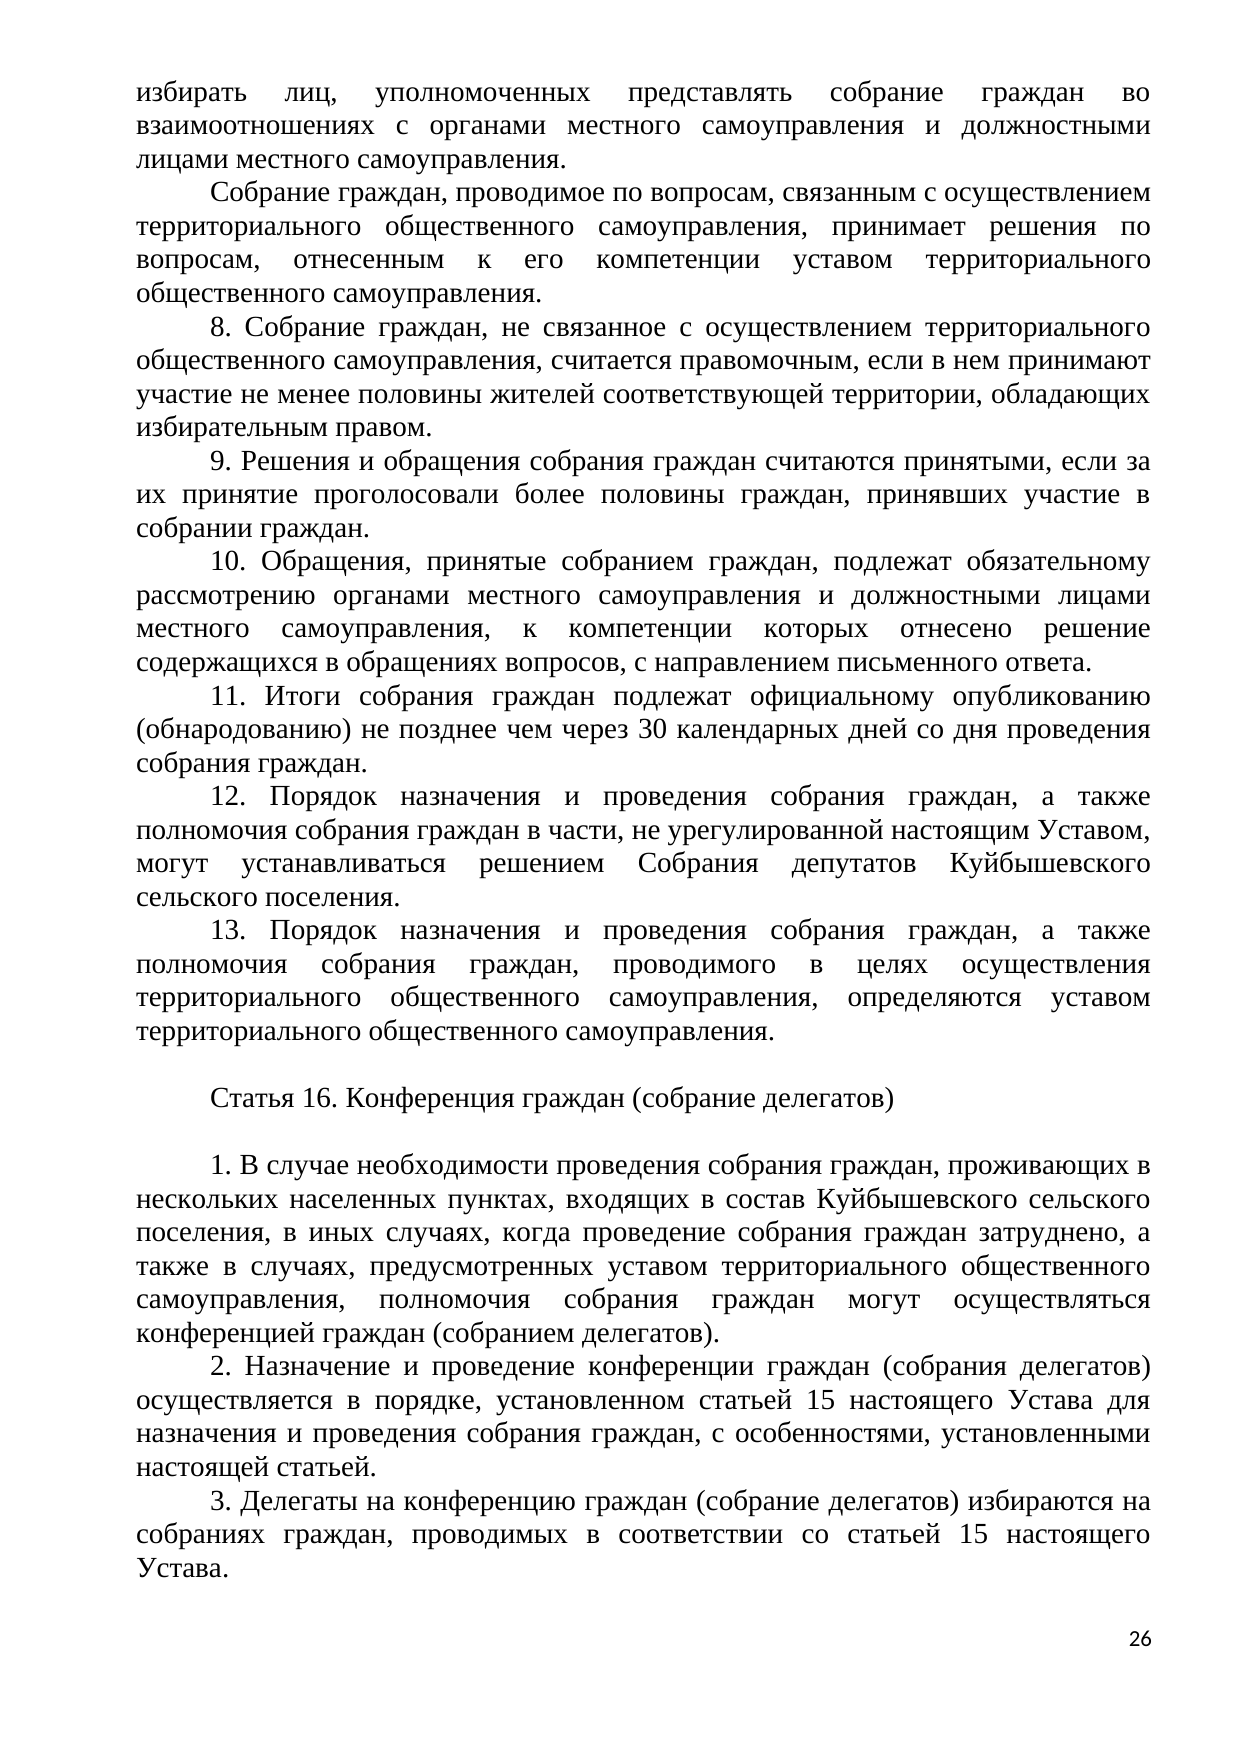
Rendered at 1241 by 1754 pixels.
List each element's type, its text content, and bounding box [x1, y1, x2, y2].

text 11. Итоги собрания граждан подлежат официальному опубликованию (обнародованию) не позднее чем через 30 календарных дней со дня проведения собрания граждан. [136, 678, 1152, 778]
text 8. Собрание граждан, не связанное с осуществлением территориального общественного самоуправления, считается правомочным, если в нем принимают участие не менее половины жителей соответствующей территории, обладающих избирательным правом. [136, 309, 1152, 443]
text 12. Порядок назначения и проведения собрания граждан, а также полномочия собрания граждан в части, не урегулированной настоящим Уставом, могут устанавливаться решением Собрания депутатов Куйбышевского сельского поселения. [136, 778, 1152, 912]
text 1. В случае необходимости проведения собрания граждан, проживающих в нескольких населенных пунктах, входящих в состав Куйбышевского сельского поселения, в иных случаях, когда проведение собрания граждан затруднено, а также в случаях, предусмотренных уставом территориального общественного самоуправления, полномочия собрания граждан могут осуществляться конференцией граждан (собранием делегатов). [136, 1147, 1152, 1348]
text Собрание граждан, проводимое по вопросам, связанным с осуществлением территориального общественного самоуправления, принимает решения по вопросам, отнесенным к его компетенции уставом территориального общественного самоуправления. [136, 174, 1152, 309]
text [136, 74, 1152, 174]
text 3. Делегаты на конференцию граждан (собрание делегатов) избираются на собраниях граждан, проводимых в соответствии со статьей 15 настоящего Устава. [136, 1483, 1152, 1583]
text 2. Назначение и проведение конференции граждан (собрания делегатов) осуществляется в порядке, установленном статьей 15 настоящего Устава для назначения и проведения собрания граждан, с особенностями, установленными настоящей статьей. [136, 1348, 1152, 1483]
text 13. Порядок назначения и проведения собрания граждан, а также полномочия собрания граждан, проводимого в целях осуществления территориального общественного самоуправления, определяются уставом территориального общественного самоуправления. [136, 912, 1152, 1047]
text 10. Обращения, принятые собранием граждан, подлежат обязательному рассмотрению органами местного самоуправления и должностными лицами местного самоуправления, к компетенции которых отнесено решение содержащихся в обращениях вопросов, с направлением письменного ответа. [136, 543, 1152, 678]
text 9. Решения и обращения собрания граждан считаются принятыми, если за их принятие проголосовали более половины граждан, принявших участие в собрании граждан. [136, 443, 1152, 543]
text Статья 16. Конференция граждан (собрание делегатов) [136, 1080, 1152, 1114]
